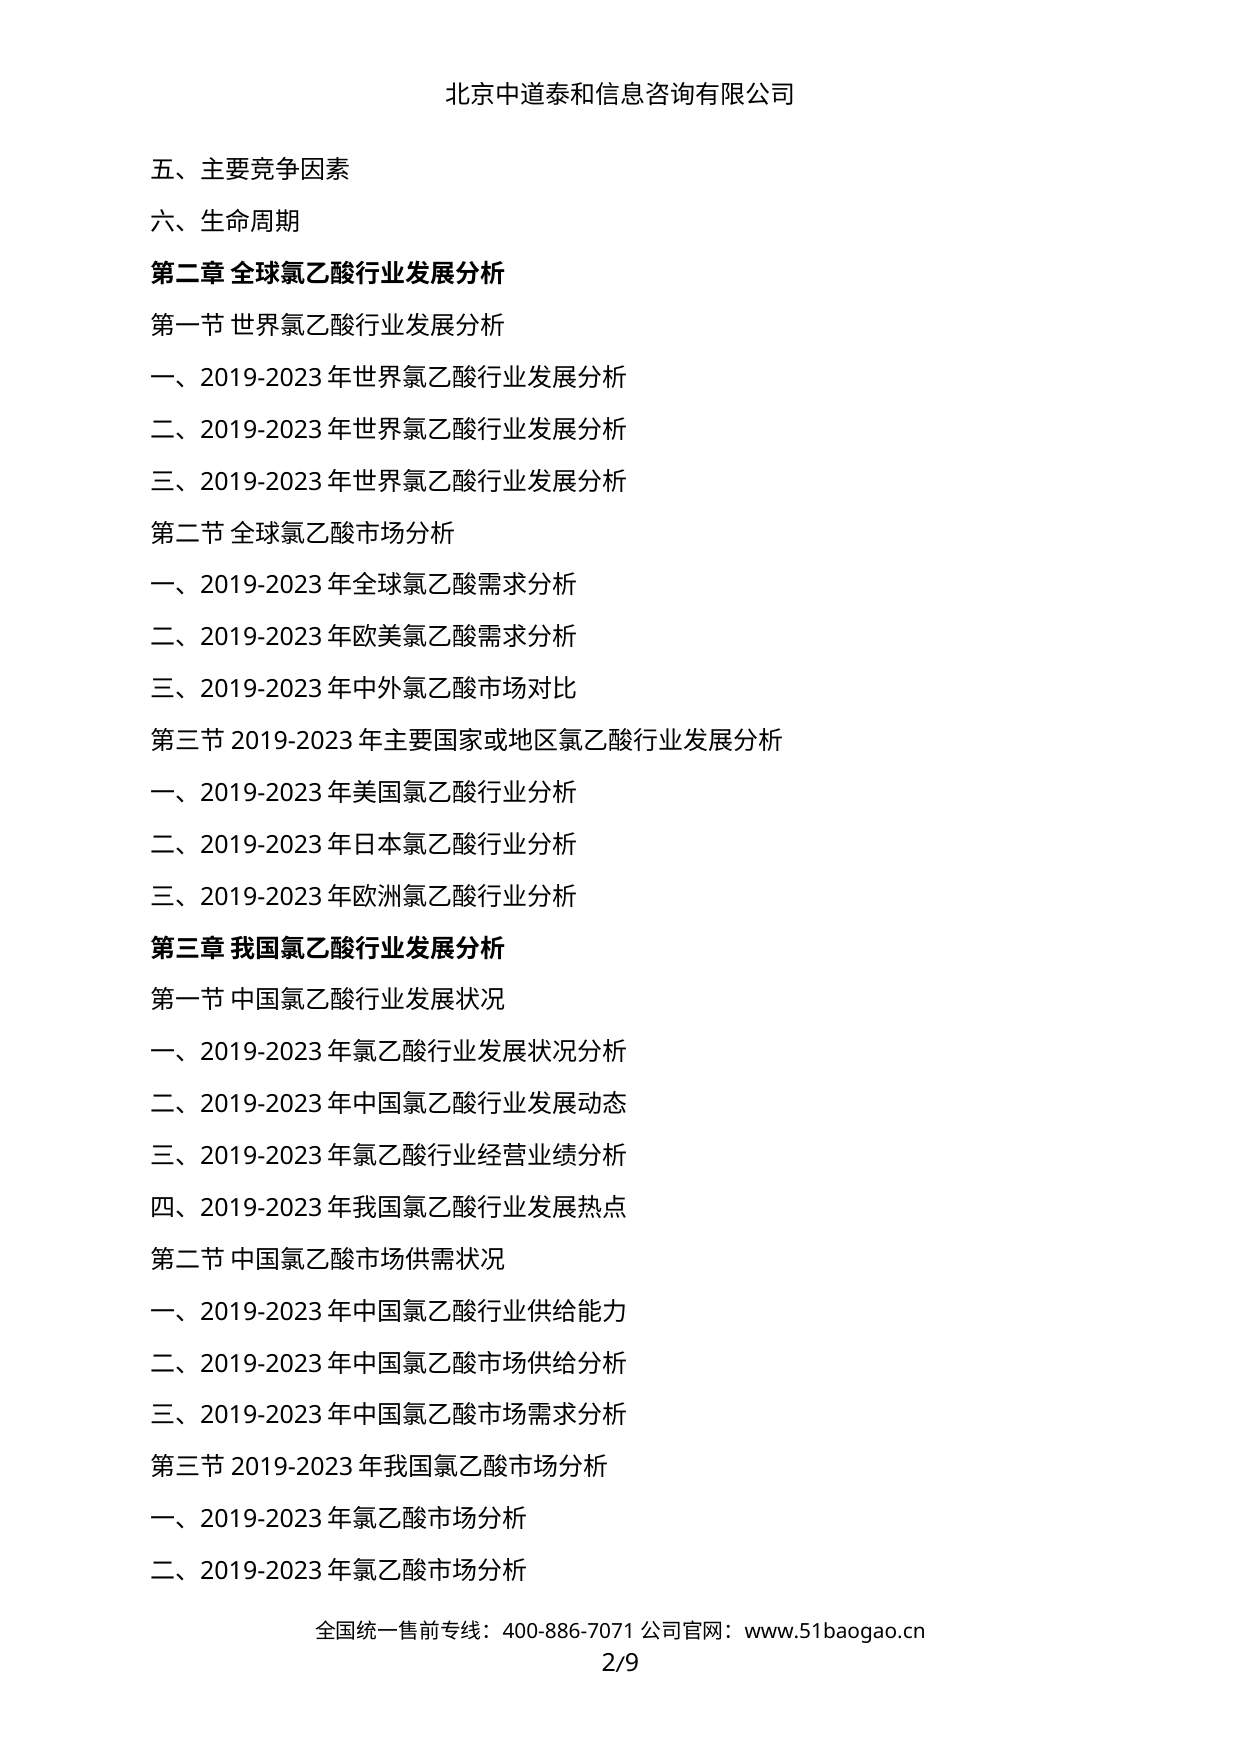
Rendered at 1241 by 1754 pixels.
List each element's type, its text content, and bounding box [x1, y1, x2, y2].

text 三、2019-2023年氯乙酸行业经营业绩分析 [150, 1136, 1090, 1172]
text 第三节 2019-2023年主要国家或地区氯乙酸行业发展分析 [150, 721, 1090, 757]
text 二、2019-2023年世界氯乙酸行业发展分析 [150, 409, 1090, 446]
text 一、2019-2023年中国氯乙酸行业供给能力 [150, 1291, 1090, 1327]
text 四、2019-2023年我国氯乙酸行业发展热点 [150, 1187, 1090, 1224]
text 一、2019-2023年氯乙酸行业发展状况分析 [150, 1032, 1090, 1068]
text 第二章 全球氯乙酸行业发展分析 [150, 254, 1090, 290]
text 一、2019-2023年世界氯乙酸行业发展分析 [150, 357, 1090, 394]
text 第二节 全球氯乙酸市场分析 [150, 513, 1090, 549]
text 第一节 中国氯乙酸行业发展状况 [150, 980, 1090, 1016]
text 二、2019-2023年欧美氯乙酸需求分析 [150, 617, 1090, 653]
text 三、2019-2023年中国氯乙酸市场需求分析 [150, 1395, 1090, 1431]
text 第三节 2019-2023年我国氯乙酸市场分析 [150, 1447, 1090, 1483]
text 第二节 中国氯乙酸市场供需状况 [150, 1239, 1090, 1276]
text 三、2019-2023年欧洲氯乙酸行业分析 [150, 876, 1090, 912]
text 一、2019-2023年氯乙酸市场分析 [150, 1499, 1090, 1535]
text 六、生命周期 [150, 202, 1090, 238]
text 二、2019-2023年氯乙酸市场分析 [150, 1551, 1090, 1587]
text 二、2019-2023年中国氯乙酸行业发展动态 [150, 1084, 1090, 1120]
text 第一节 世界氯乙酸行业发展分析 [150, 306, 1090, 342]
text 一、2019-2023年全球氯乙酸需求分析 [150, 565, 1090, 601]
text 二、2019-2023年日本氯乙酸行业分析 [150, 824, 1090, 861]
text 三、2019-2023年中外氯乙酸市场对比 [150, 669, 1090, 705]
text 第三章 我国氯乙酸行业发展分析 [150, 928, 1090, 964]
text 五、主要竞争因素 [150, 150, 1090, 186]
text 三、2019-2023年世界氯乙酸行业发展分析 [150, 461, 1090, 497]
text 二、2019-2023年中国氯乙酸市场供给分析 [150, 1343, 1090, 1379]
text 一、2019-2023年美国氯乙酸行业分析 [150, 772, 1090, 809]
